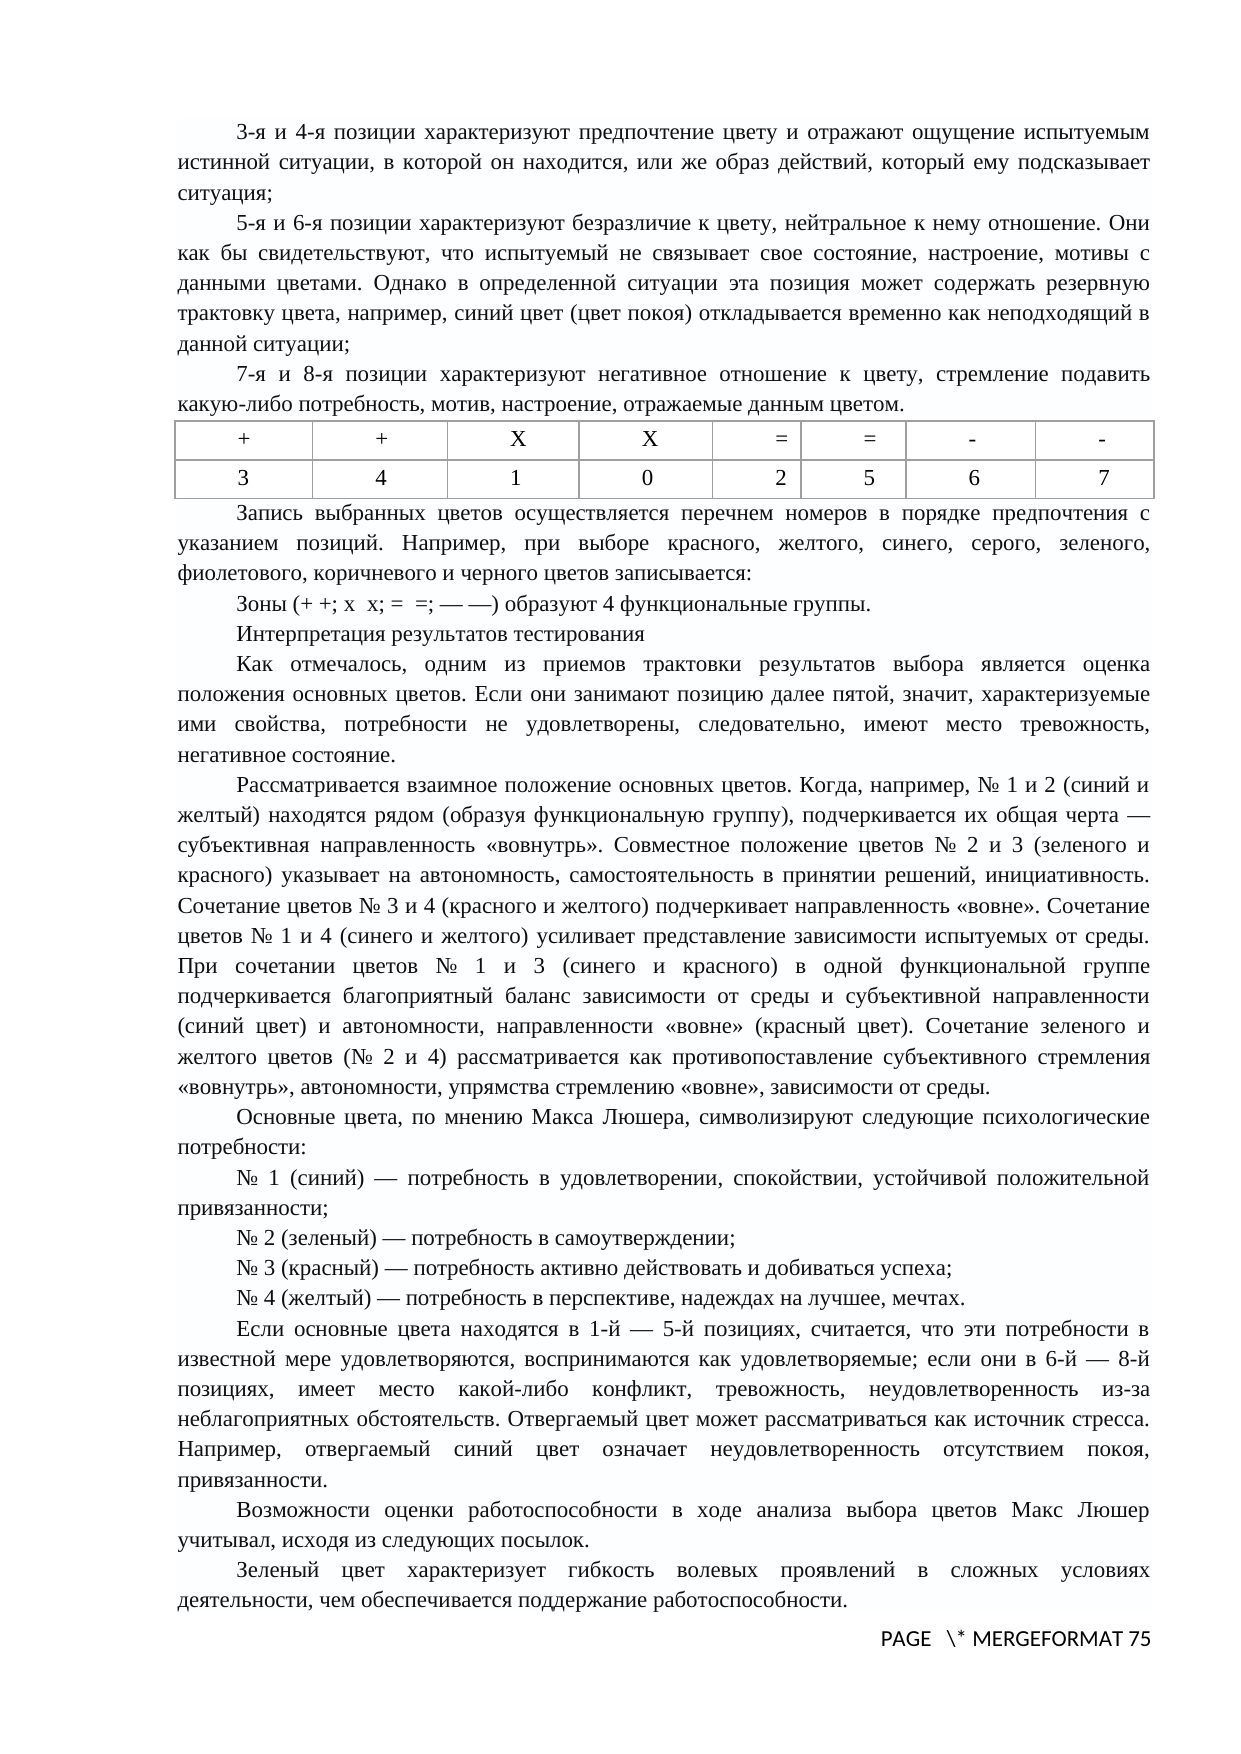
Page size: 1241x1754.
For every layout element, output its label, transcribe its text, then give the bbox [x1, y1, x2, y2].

table_header X [448, 422, 578, 459]
text Зоны (+ +; х х; = =; — —) образуют 4 функциональные группы. [177, 590, 1152, 616]
text Запись выбранных цветов осуществляется перечнем номеров в порядке предпочтения с указанием позиций. Например, при выборе красного, желтого, синего, серого, зеленого, фиолетового, коричневого и черного цветов записывается: [177, 499, 1152, 586]
table_header - [1036, 422, 1153, 459]
text № 4 (желтый) — потребность в перспективе, надеждах на лучшее, мечтах. [177, 1284, 1152, 1311]
table_header + [176, 422, 312, 459]
text 7-я и 8-я позиции характеризуют негативное отношение к цвету, стремление подавить какую-либо потребность, мотив, настроение, отражаемые данным цветом. [177, 360, 1152, 416]
table_cell 2 [713, 461, 800, 497]
text Интерпретация результатов тестирования [177, 620, 1152, 646]
text Как отмечалось, одним из приемов трактовки результатов выбора является оценка положения основных цветов. Если они занимают позицию далее пятой, значит, характеризуемые ими свойства, потребности не удовлетворены, следовательно, имеют место тревожность, негативное состояние. [177, 650, 1152, 767]
table_cell 1 [448, 461, 578, 497]
table_cell 6 [907, 461, 1035, 497]
text 5-я и 6-я позиции характеризуют безразличие к цвету, нейтральное к нему отношение. Они как бы свидетельствуют, что испытуемый не связывает свое состояние, настроение, мотивы с данными цветами. Однако в определенной ситуации эта позиция может содержать резервную трактовку цвета, например, синий цвет (цвет покоя) откладывается временно как неподходящий в данной ситуации; [177, 209, 1152, 356]
table_header = [713, 422, 800, 459]
text 3-я и 4-я позиции характеризуют предпочтение цвету и отражают ощущение испытуемым истинной ситуации, в которой он находится, или же образ действий, который ему подсказывает ситуация; [177, 118, 1152, 205]
text Зеленый цвет характеризует гибкость волевых проявлений в сложных условиях деятельности, чем обеспечивается поддержание работоспособности. [177, 1556, 1152, 1613]
text Если основные цвета находятся в 1-й — 5-й позициях, считается, что эти потребности в известной мере удовлетворяются, воспринимаются как удовлетворяемые; если они в 6-й — 8-й позициях, имеет место какой-либо конфликт, тревожность, неудовлетворенность из-за неблагоприятных обстоятельств. Отвергаемый цвет может рассматриваться как источник стресса. Например, отвергаемый синий цвет означает неудовлетворенность отсутствием покоя, привязанности. [177, 1315, 1152, 1492]
table_cell 0 [580, 461, 712, 497]
table_header - [907, 422, 1035, 459]
table_header X [580, 422, 712, 459]
table_header + [313, 422, 447, 459]
table_cell 4 [313, 461, 447, 497]
text № 3 (красный) — потребность активно действовать и добиваться успеха; [177, 1254, 1152, 1281]
text Основные цвета, по мнению Макса Люшера, символизируют следующие психологические потребности: [177, 1103, 1152, 1160]
table_header = [802, 422, 905, 459]
text Рассматривается взаимное положение основных цветов. Когда, например, № 1 и 2 (синий и желтый) находятся рядом (образуя функциональную группу), подчеркивается их общая черта — субъективная направленность «вовнутрь». Совместное положение цветов № 2 и 3 (зеленого и красного) указывает на автономность, самостоятельность в принятии решений, инициативность. Сочетание цветов № 3 и 4 (красного и желтого) подчеркивает направленность «вовне». Сочетание цветов № 1 и 4 (синего и желтого) усиливает представление зависимости испытуемых от среды. При сочетании цветов № 1 и 3 (синего и красного) в одной функциональной группе подчеркивается благоприятный баланс зависимости от среды и субъективной направленности (синий цвет) и автономности, направленности «вовне» (красный цвет). Сочетание зеленого и желтого цветов (№ 2 и 4) рассматривается как противопоставление субъективного стремления «вовнутрь», автономности, упрямства стремлению «вовне», зависимости от среды. [177, 771, 1152, 1099]
text Возможности оценки работоспособности в ходе анализа выбора цветов Макс Люшер учитывал, исходя из следующих посылок. [177, 1496, 1152, 1552]
table_cell 3 [176, 461, 312, 497]
text № 2 (зеленый) — потребность в самоутверждении; [177, 1224, 1152, 1250]
table_cell 5 [802, 461, 905, 497]
table_cell 7 [1036, 461, 1153, 497]
text № 1 (синий) — потребность в удовлетворении, спокойствии, устойчивой положительной привязанности; [177, 1164, 1152, 1220]
